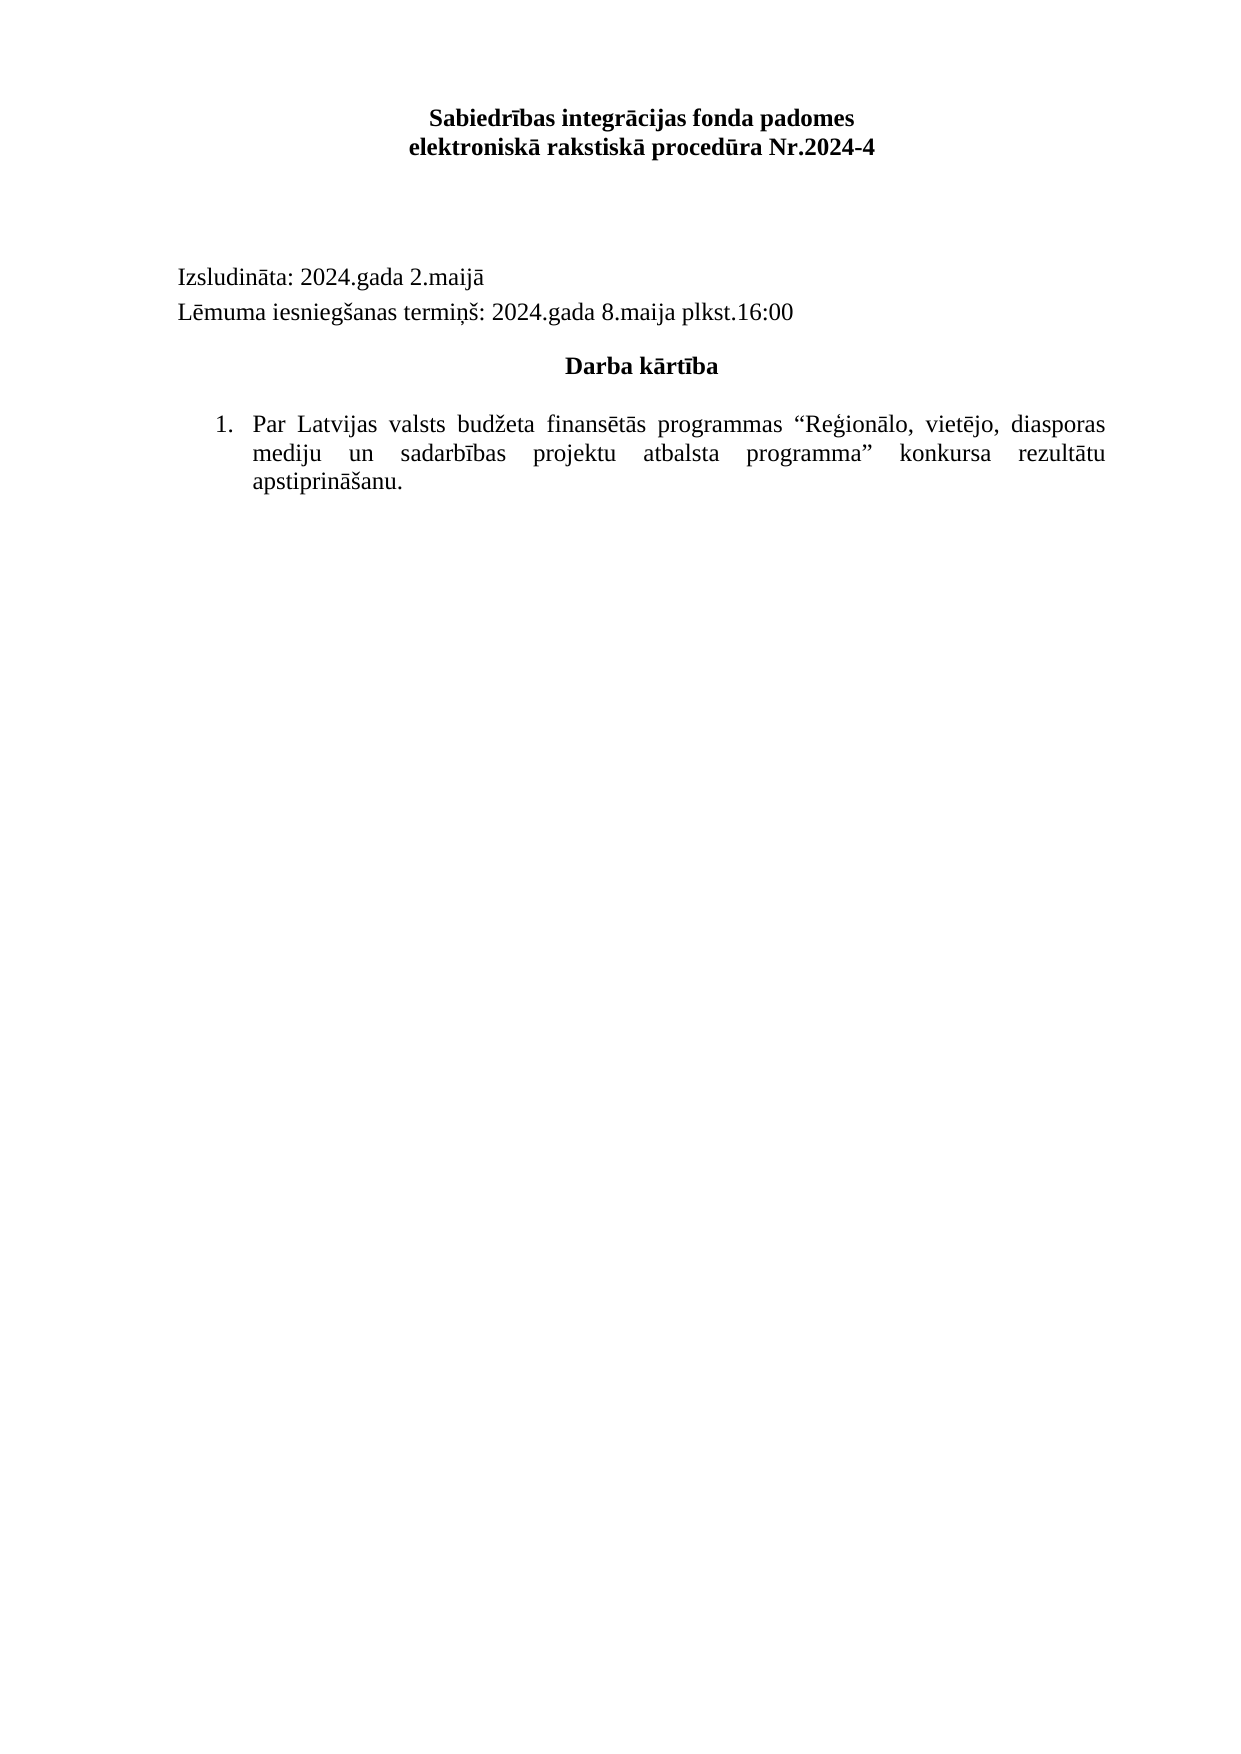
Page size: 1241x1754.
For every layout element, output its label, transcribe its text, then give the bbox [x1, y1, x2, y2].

text elektroniskā rakstiskā procedūra Nr.2024-4 [177, 132, 1106, 161]
text Lēmuma iesniegšanas termiņš: 2024.gada 8.maija plkst.16:00 [177, 297, 1106, 326]
title Darba kārtība [177, 351, 1106, 380]
text Izsludināta: 2024.gada 2.maijā [177, 262, 1106, 291]
text Sabiedrības integrācijas fonda padomes [177, 103, 1106, 132]
list Par Latvijas valsts budžeta finansētās programmas “Reģionālo, vietējo, diasporas mediju un sadarbības projektu atbalsta programma” konkursa rezultātu apstiprināšanu. [215, 409, 1106, 495]
